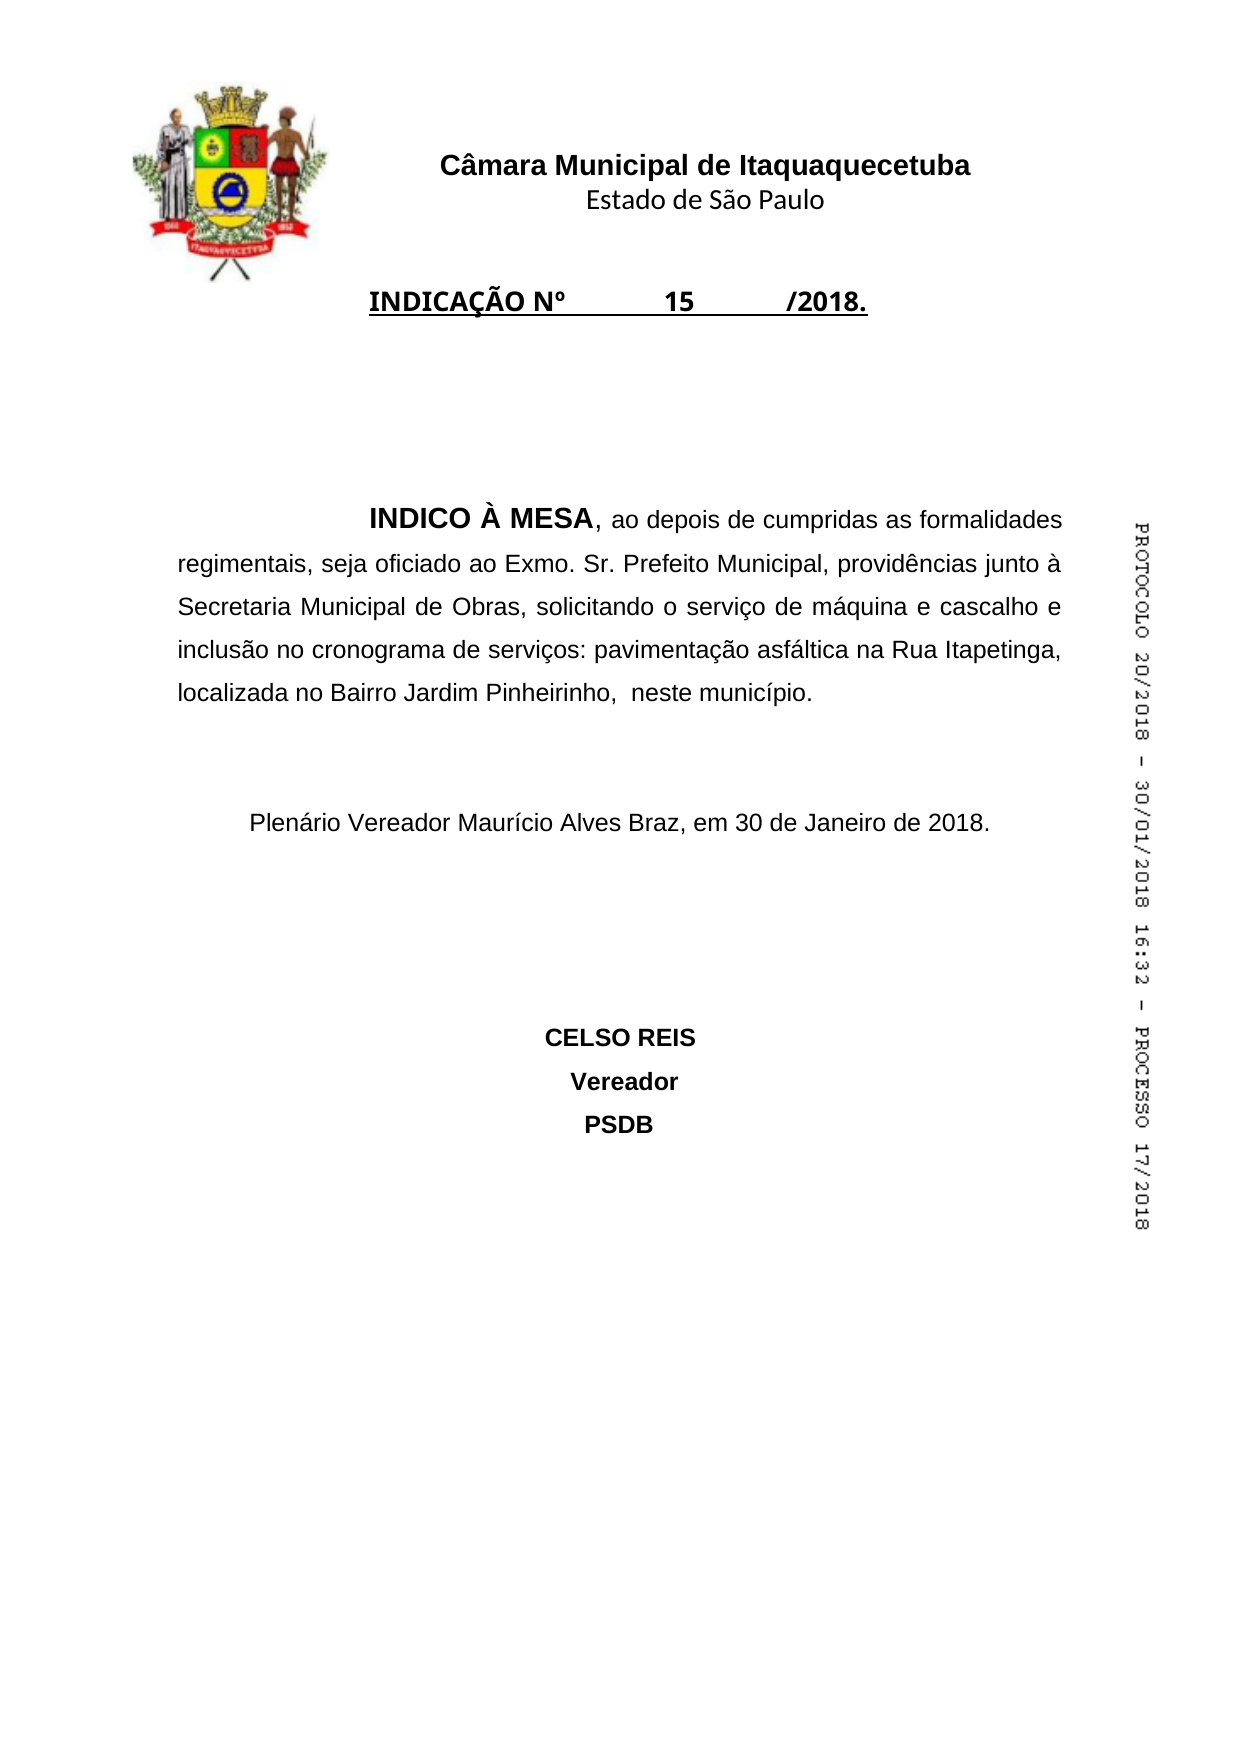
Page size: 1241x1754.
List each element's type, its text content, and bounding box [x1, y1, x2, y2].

text Vereador [177, 1066, 1063, 1095]
text INDICAÇÃO Nº 15 /2018. [177, 283, 1063, 320]
text PSDB [177, 1109, 1063, 1138]
text Estado de São Paulo [329, 181, 1063, 217]
text CELSO REIS [177, 1023, 1063, 1052]
text Câmara Municipal de Itaquaquecetuba [329, 148, 1063, 181]
text Plenário Vereador Maurício Alves Braz, em 30 de Janeiro de 2018. [177, 808, 1063, 836]
text INDICO À MESA, ao depois de cumpridas as formalidades regimentais, seja oficiado ao Exmo. Sr. Prefeito Municipal, providências junto à Secretaria Municipal de Obras, solicitando o serviço de máquina e cascalho e inclusão no cronograma de serviços: pavimentação asfáltica na Rua Itapetinga, localizada no Bairro Jardim Pinheirinho, neste município. [177, 501, 1063, 707]
picture [131, 82, 329, 280]
picture [1109, 520, 1173, 1234]
